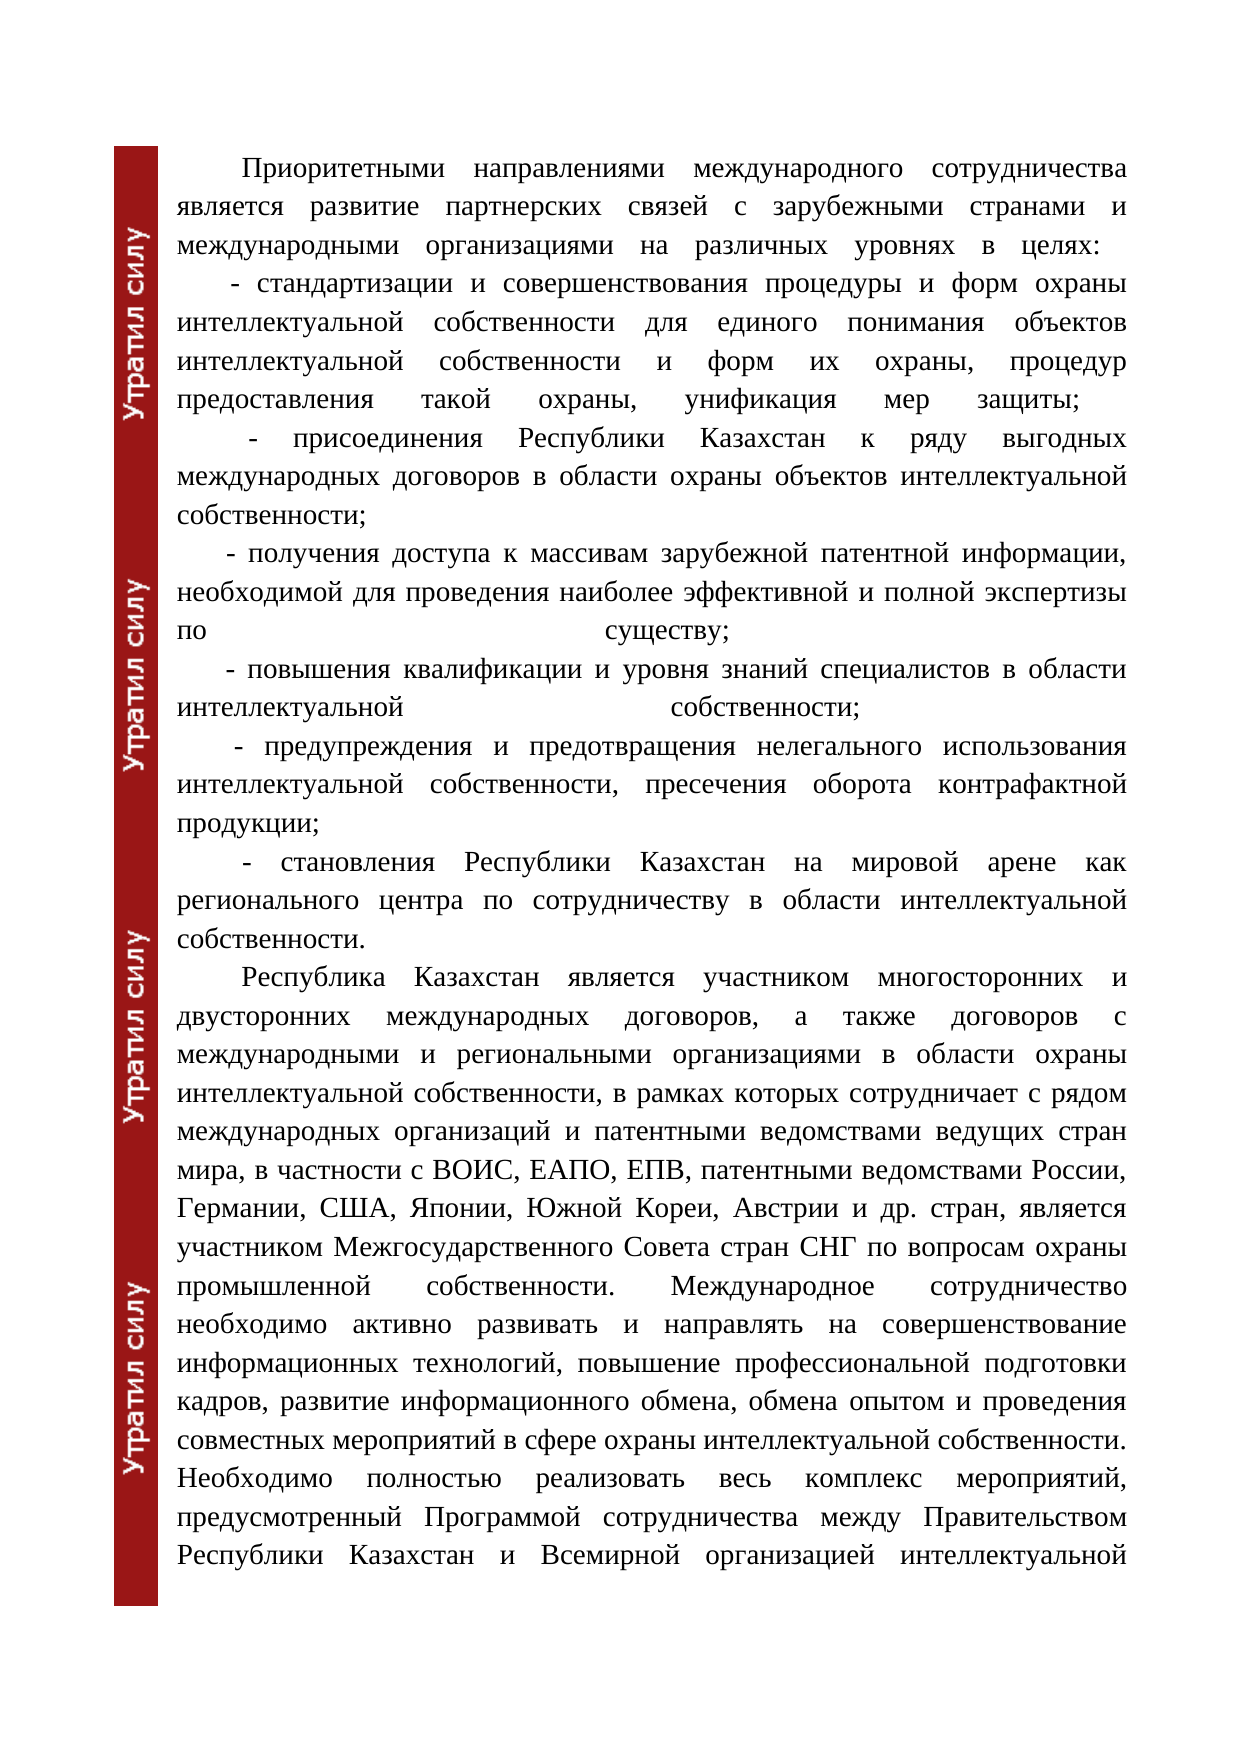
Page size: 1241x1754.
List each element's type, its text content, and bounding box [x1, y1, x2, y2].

picture [114, 146, 158, 150]
picture [114, 1571, 158, 1606]
